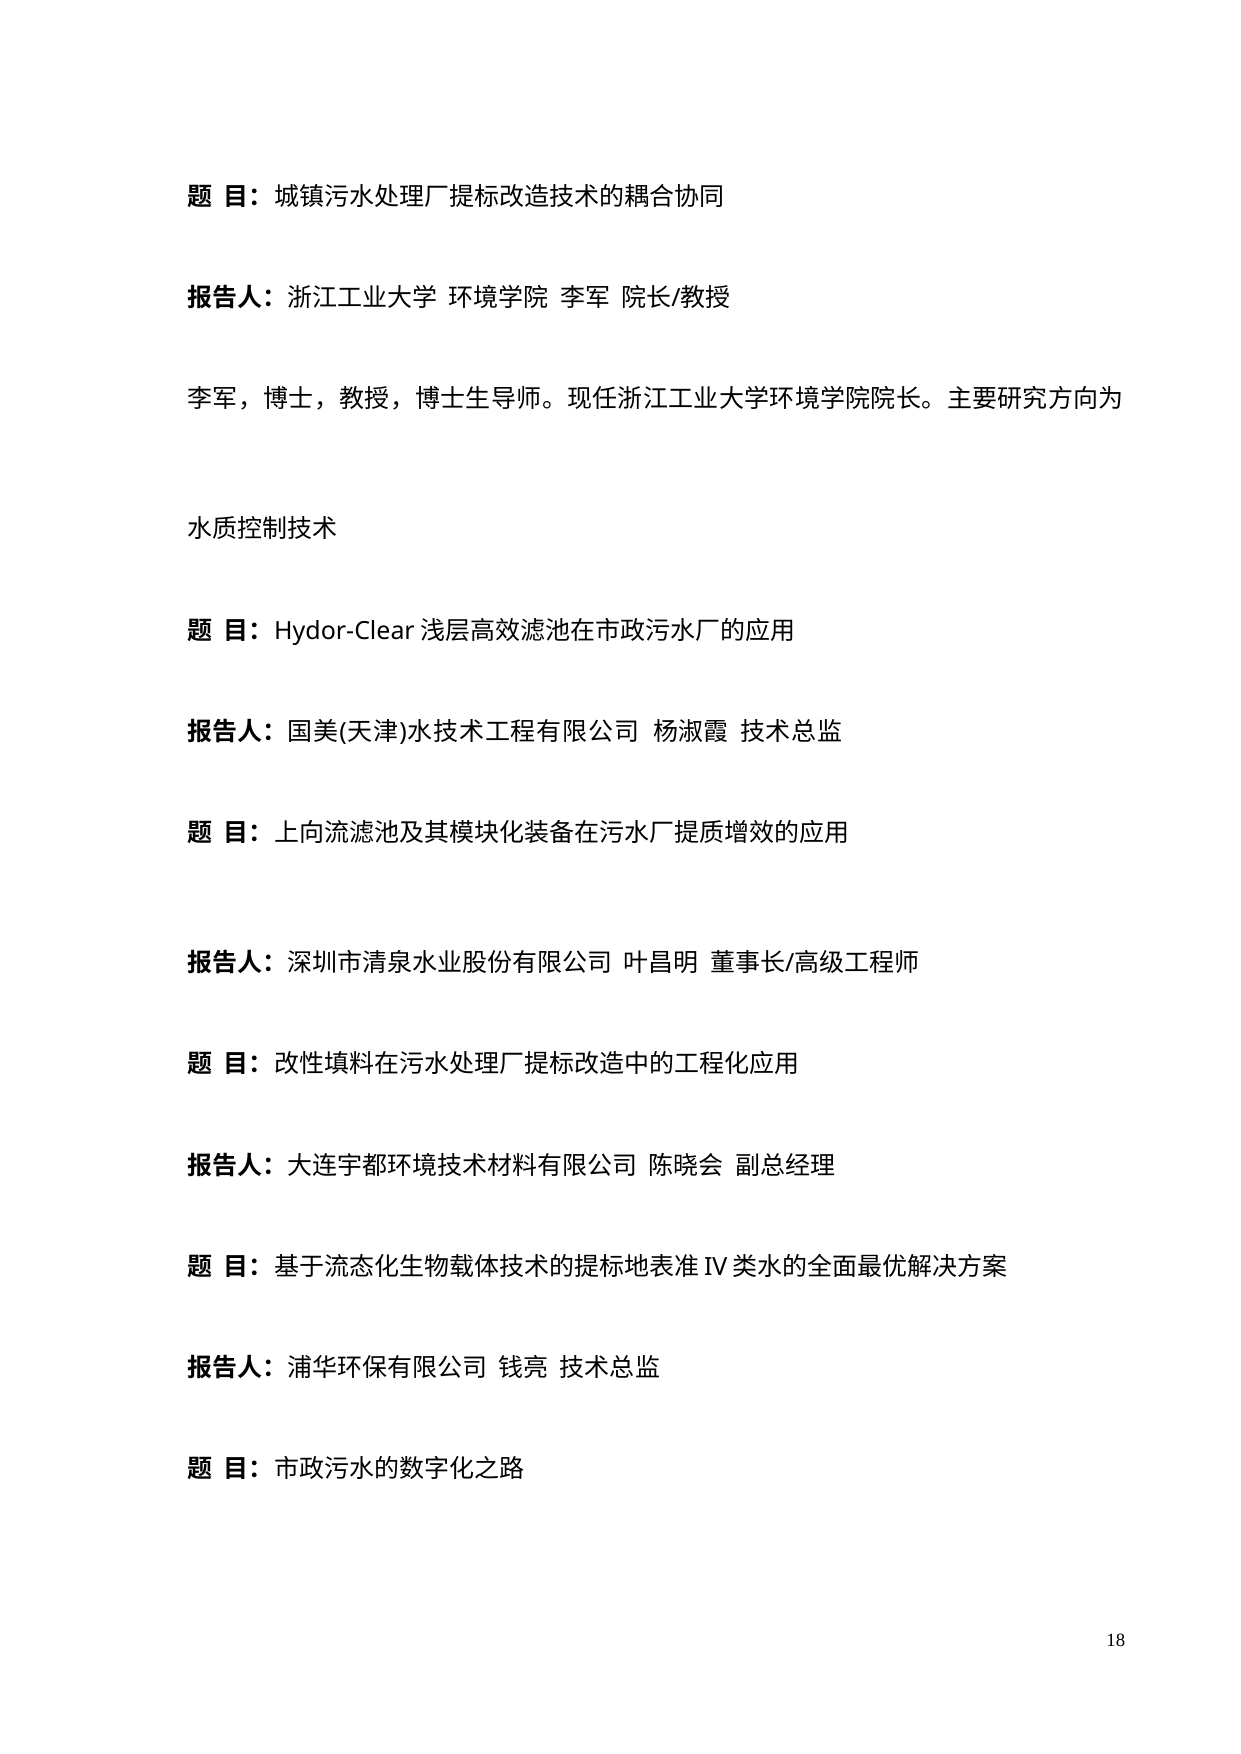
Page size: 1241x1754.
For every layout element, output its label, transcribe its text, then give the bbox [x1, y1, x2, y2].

text 报告人：国美(天津)水技术工程有限公司 杨淑霞 技术总监 [187, 697, 1125, 762]
text 题 目：Hydor-Clear浅层高效滤池在市政污水厂的应用 [187, 596, 1125, 661]
text 报告人：大连宇都环境技术材料有限公司 陈晓会 副总经理 [187, 1131, 1125, 1196]
text 李军，博士，教授，博士生导师。现任浙江工业大学环境学院院长。主要研究方向为水质控制技术 [187, 364, 1125, 559]
text 报告人：浙江工业大学 环境学院 李军 院长/教授 [187, 263, 1125, 328]
text 题 目：市政污水的数字化之路 [187, 1434, 1125, 1499]
text 题 目：基于流态化生物载体技术的提标地表准IV类水的全面最优解决方案 [187, 1232, 1125, 1297]
text 题 目：上向流滤池及其模块化装备在污水厂提质增效的应用 报告人：深圳市清泉水业股份有限公司 叶昌明 董事长/高级工程师 [187, 798, 1125, 993]
text 题 目：城镇污水处理厂提标改造技术的耦合协同 [187, 162, 1125, 227]
text 报告人：浦华环保有限公司 钱亮 技术总监 [187, 1333, 1125, 1398]
text 题 目：改性填料在污水处理厂提标改造中的工程化应用 [187, 1029, 1125, 1094]
